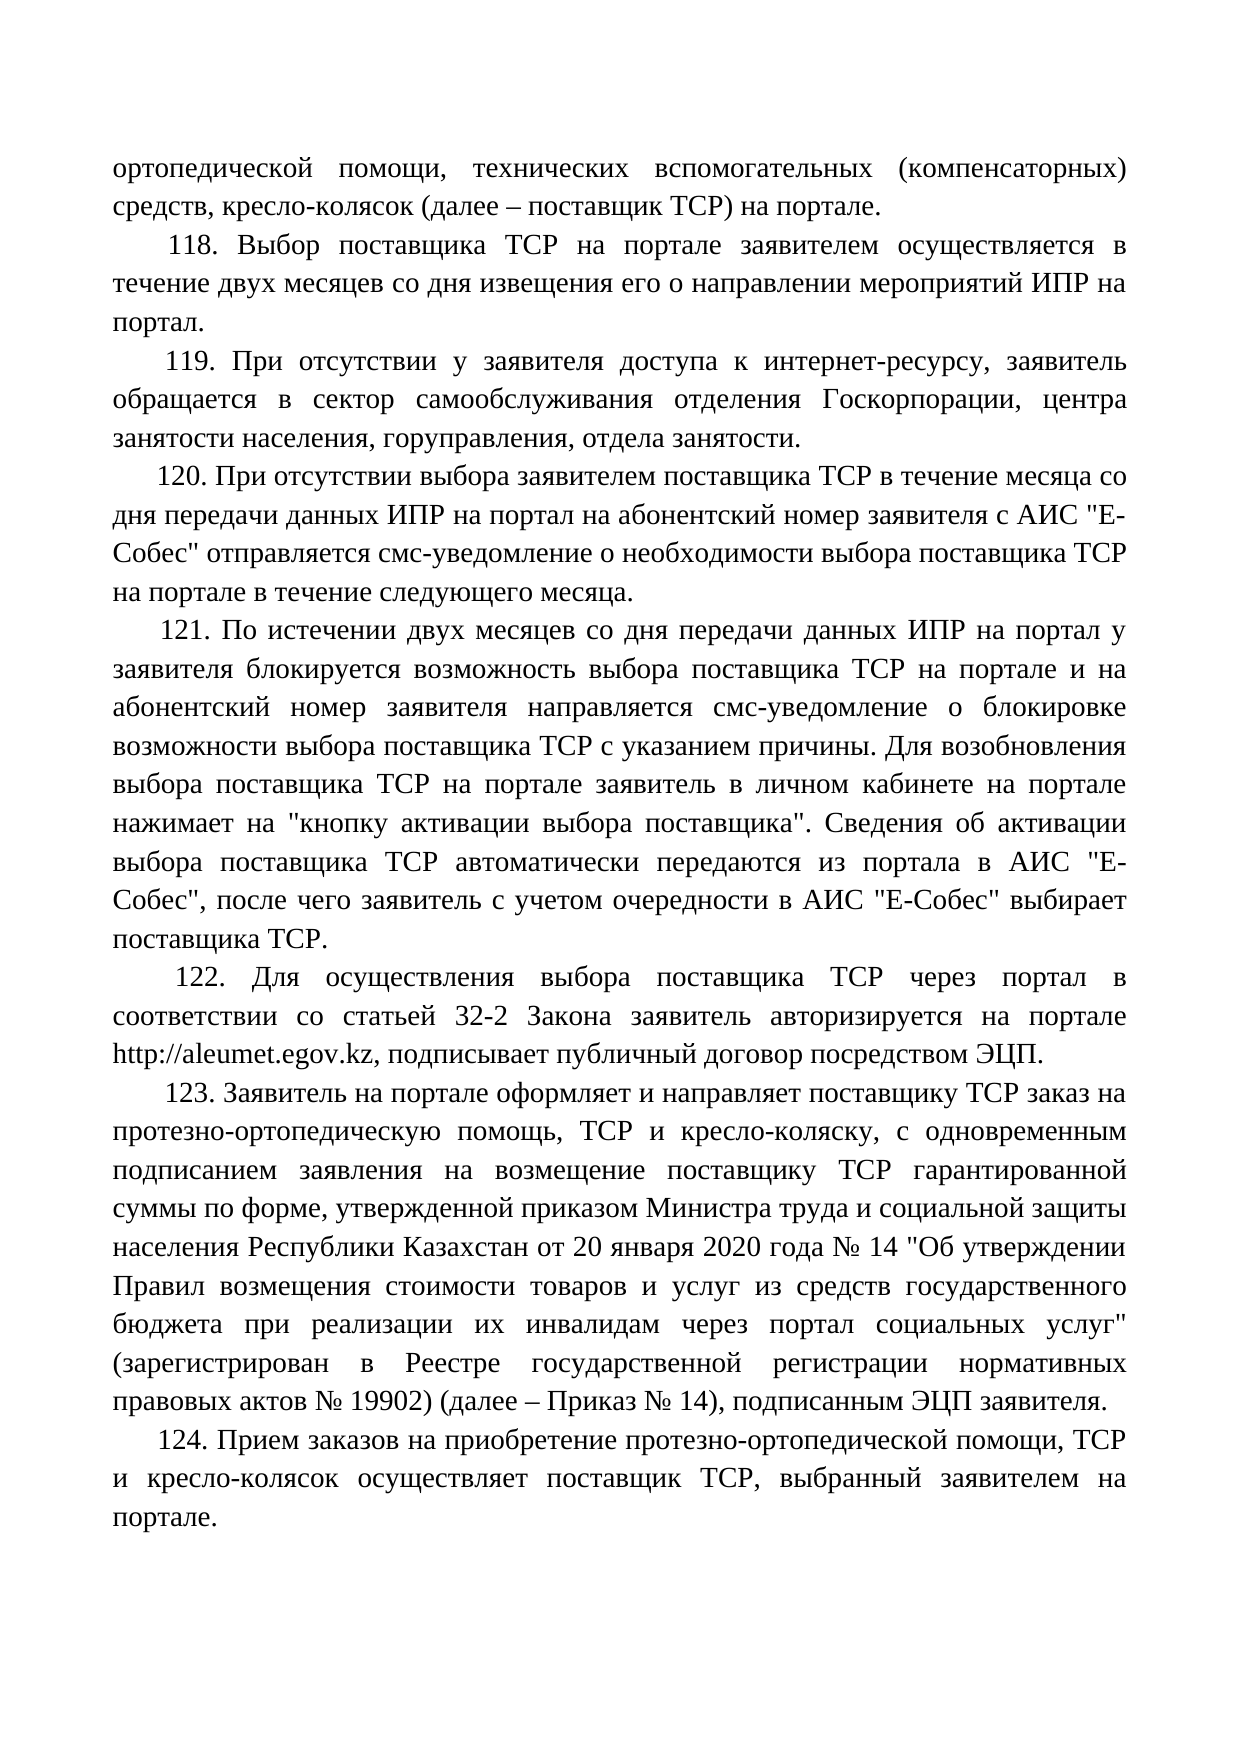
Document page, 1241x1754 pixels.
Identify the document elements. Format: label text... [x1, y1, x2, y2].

text 120. При отсутствии выбора заявителем поставщика ТСР в течение месяца со дня передачи данных ИПР на портал на абонентский номер заявителя с AИС "Е-Собес" отправляется смс-уведомление о необходимости выбора поставщика ТСР на портале в течение следующего месяца. [112, 458, 1128, 607]
text 121. По истечении двух месяцев со дня передачи данных ИПР на портал у заявителя блокируется возможность выбора поставщика ТСР на портале и на абонентский номер заявителя направляется смс-уведомление о блокировке возможности выбора поставщика ТСР с указанием причины. Для возобновления выбора поставщика ТСР на портале заявитель в личном кабинете на портале нажимает на "кнопку активации выбора поставщика". Сведения об активации выбора поставщика ТСР автоматически передаются из портала в AИС "Е-Собес", после чего заявитель с учетом очередности в AИС "Е-Собес" выбирает поставщика ТСР. [112, 612, 1128, 954]
text 124. Прием заказов на приобретение протезно-ортопедической помощи, ТСР и кресло-колясок осуществляет поставщик ТСР, выбранный заявителем на портале. [112, 1422, 1128, 1532]
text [112, 150, 1128, 222]
text 118. Выбор поставщика ТСР на портале заявителем осуществляется в течение двух месяцев со дня извещения его о направлении мероприятий ИПР на портал. [112, 227, 1128, 338]
text 119. При отсутствии у заявителя доступа к интернет-ресурсу, заявитель обращается в сектор самообслуживания отделения Госкорпорации, центра занятости населения, горуправления, отдела занятости. [112, 343, 1128, 453]
text 123. Заявитель на портале оформляет и направляет поставщику ТСР заказ на протезно-ортопедическую помощь, ТСР и кресло-коляску, с одновременным подписанием заявления на возмещение поставщику ТСР гарантированной суммы по форме, утвержденной приказом Министра труда и социальной защиты населения Республики Казахстан от 20 января 2020 года № 14 "Об утверждении Правил возмещения стоимости товаров и услуг из средств государственного бюджета при реализации их инвалидам через портал социальных услуг" (зарегистрирован в Реестре государственной регистрации нормативных правовых актов № 19902) (далее – Приказ № 14), подписанным ЭЦП заявителя. [112, 1075, 1128, 1417]
text 122. Для осуществления выбора поставщика ТСР через портал в соответствии со статьей 32-2 Закона заявитель авторизируется на портале http://aleumet.egov.kz, подписывает публичный договор посредством ЭЦП. [112, 959, 1128, 1070]
